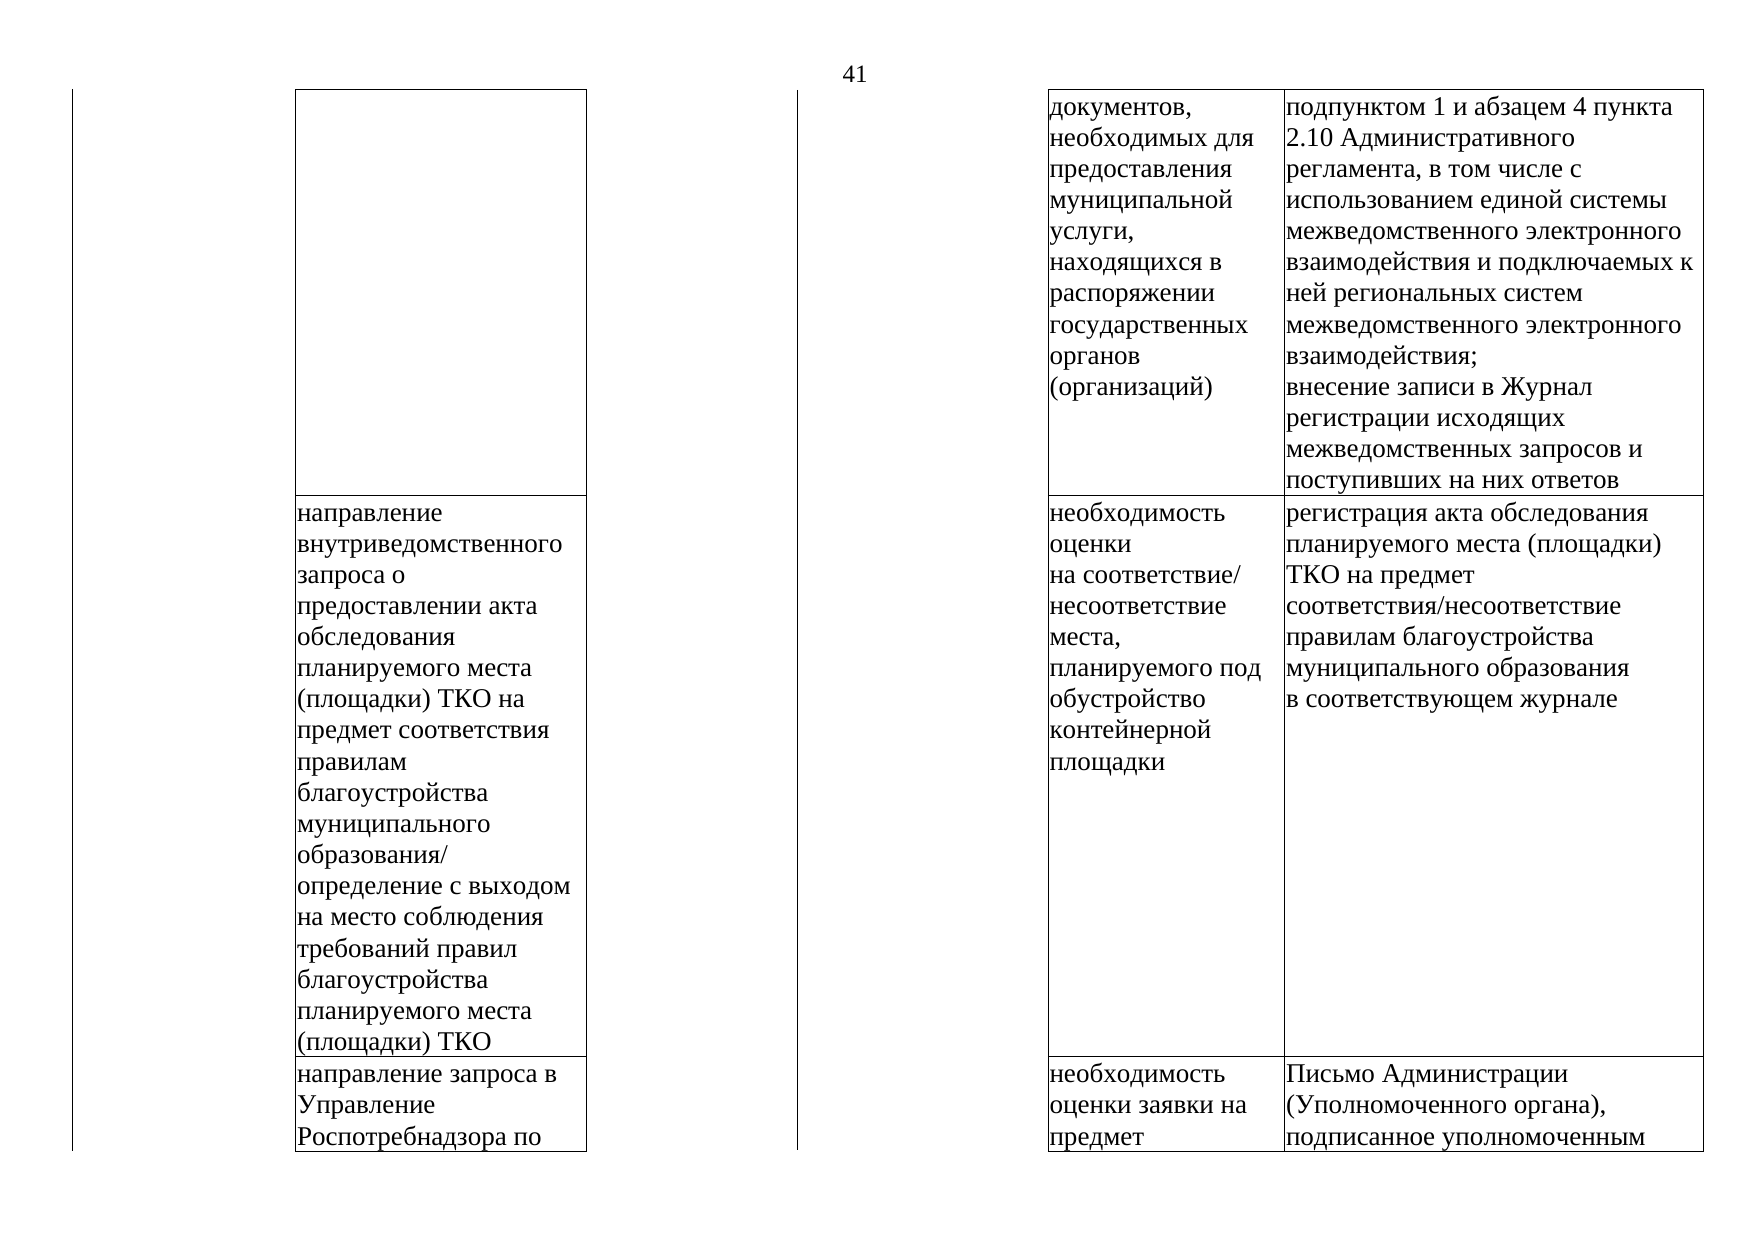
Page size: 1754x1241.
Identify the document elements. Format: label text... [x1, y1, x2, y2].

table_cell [296, 90, 586, 494]
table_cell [1049, 1057, 1284, 1151]
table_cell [1285, 90, 1703, 494]
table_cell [296, 1057, 586, 1151]
table_cell регистрация акта обследования планируемого места (площадки) ТКО на предмет соответствия/несоответствие правилам благоустройства муниципального образования в соответствующем журнале [1285, 496, 1703, 1056]
table_cell направление внутриведомственного запроса о предоставлении акта обследования планируемого места (площадки) ТКО на предмет соответствия правилам благоустройства муниципального образования/ определение с выходом на место соблюдения требований правил благоустройства планируемого места (площадки) ТКО [296, 496, 586, 1056]
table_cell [1049, 90, 1284, 494]
table_cell необходимость оценки на соответствие/ несоответствие места, планируемого под обустройство контейнерной площадки [1049, 496, 1284, 1056]
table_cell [1285, 1057, 1703, 1151]
